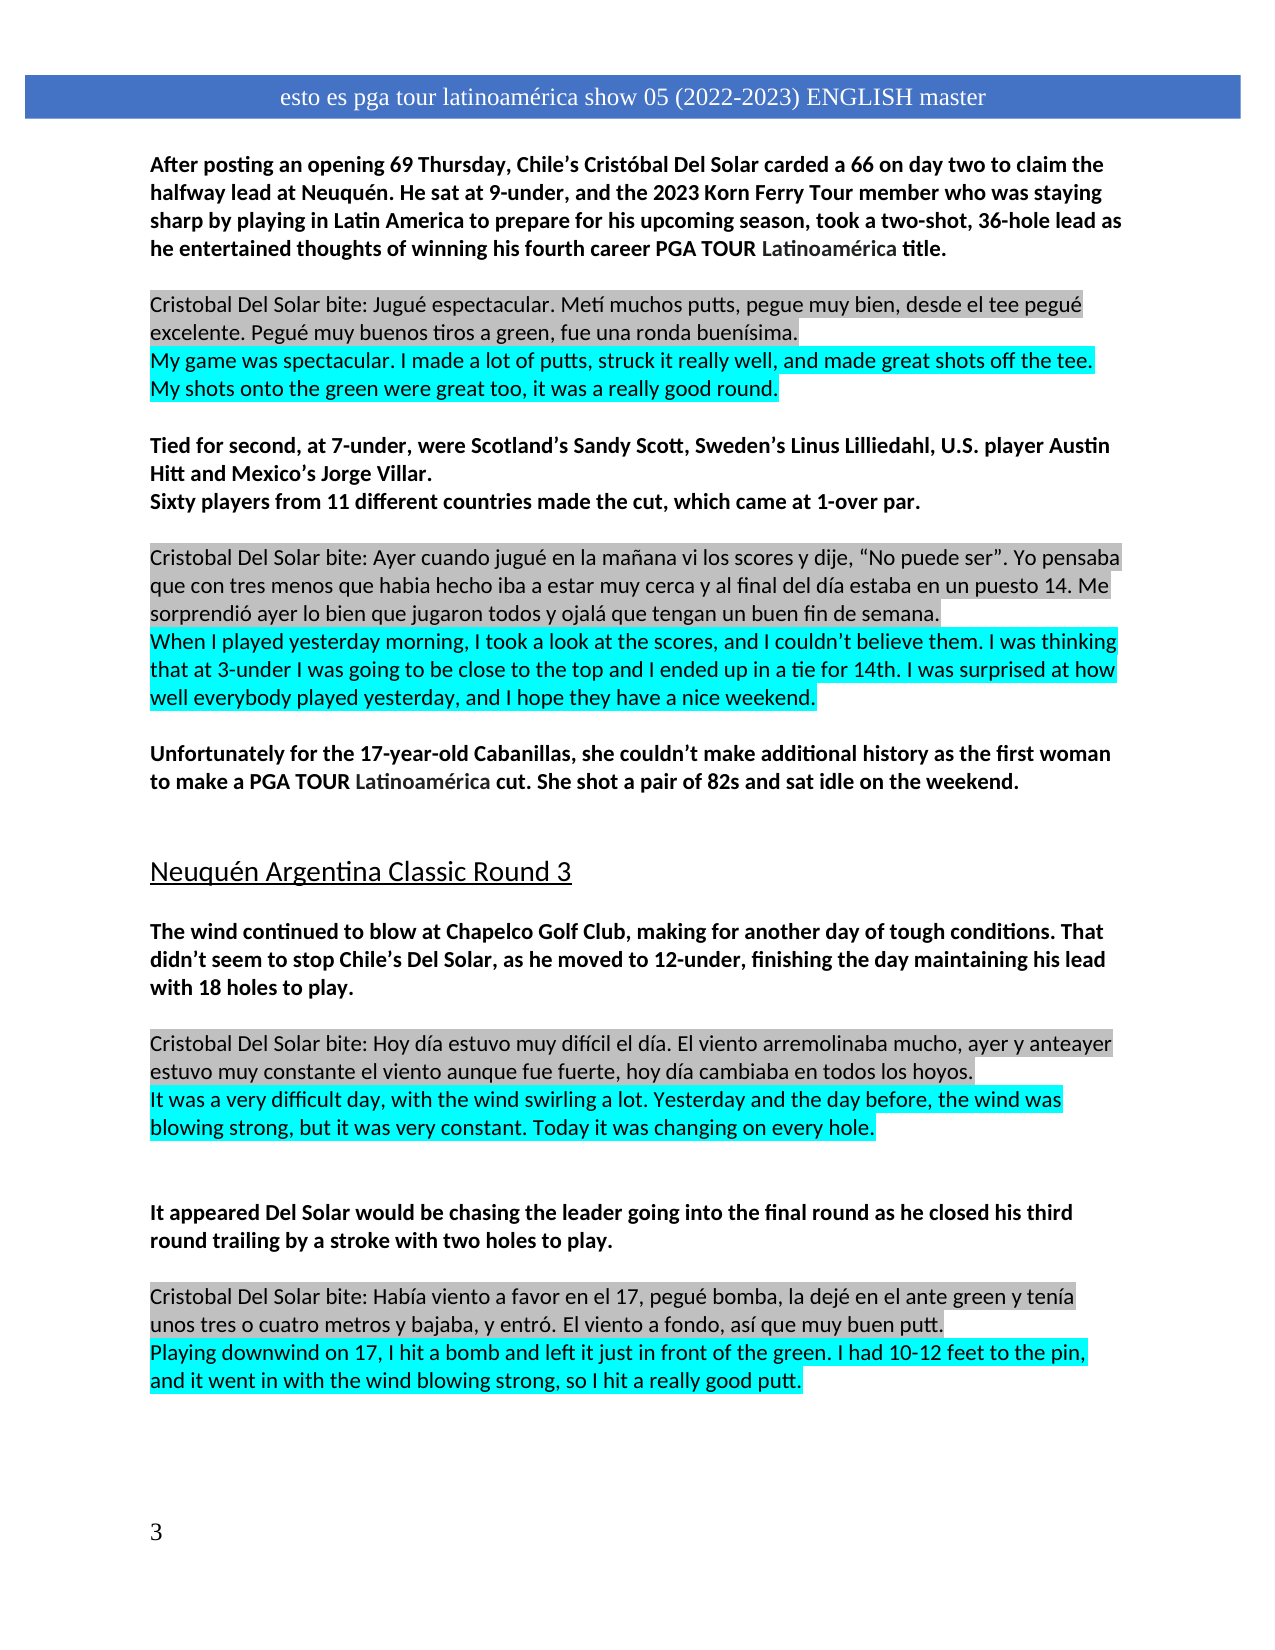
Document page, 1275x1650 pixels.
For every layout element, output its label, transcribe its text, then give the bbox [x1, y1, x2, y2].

text The wind continued to blow at Chapelco Golf Club, making for another day of tough conditions. That didn’t seem to stop Chile’s Del Solar, as he moved to 12-under, finishing the day maintaining his lead with 18 holes to play. [150, 917, 1125, 1001]
text Sixty players from 11 different countries made the cut, which came at 1-over par. [150, 487, 1125, 515]
text After posting an opening 69 Thursday, Chile’s Cristóbal Del Solar carded a 66 on day two to claim the halfway lead at Neuquén. He sat at 9-under, and the 2023 Korn Ferry Tour member who was staying sharp by playing in Latin America to prepare for his upcoming season, took a two-shot, 36-hole lead as he entertained thoughts of winning his fourth career PGA TOUR Latinoamérica title. [150, 150, 1125, 262]
text Cristobal Del Solar bite: Jugué espectacular. Metí muchos putts, pegue muy bien, desde el tee pegué excelente. Pegué muy buenos tiros a green, fue una ronda buenísima. [799, 290, 1125, 346]
text Neuquén Argentina Classic Round 3 [150, 853, 1125, 888]
text Unfortunately for the 17-year-old Cabanillas, she couldn’t make additional history as the first woman to make a PGA TOUR Latinoamérica cut. She shot a pair of 82s and sat idle on the weekend. [150, 739, 1125, 795]
text My game was spectacular. I made a lot of putts, struck it really well, and made great shots off the tee. My shots onto the green were great too, it was a really good round. [779, 346, 1125, 402]
text It was a very difficult day, with the wind swirling a lot. Yesterday and the day before, the wind was blowing strong, but it was very constant. Today it was changing on every hole. [876, 1085, 1125, 1141]
text Playing downwind on 17, I hit a bomb and left it just in front of the green. I had 10-12 feet to the pin, and it went in with the wind blowing strong, so I hit a really good putt. [803, 1338, 1125, 1394]
text It appeared Del Solar would be chasing the leader going into the final round as he closed his third round trailing by a stroke with two holes to play. [614, 1198, 1125, 1254]
text When I played yesterday morning, I took a look at the scores, and I couldn’t believe them. I was thinking that at 3-under I was going to be close to the top and I ended up in a tie for 14th. I was surprised at how well everybody played yesterday, and I hope they have a nice weekend. [817, 627, 1125, 711]
text Tied for second, at 7-under, were Scotland’s Sandy Scott, Sweden’s Linus Lilliedahl, U.S. player Austin Hitt and Mexico’s Jorge Villar. [150, 431, 1125, 487]
